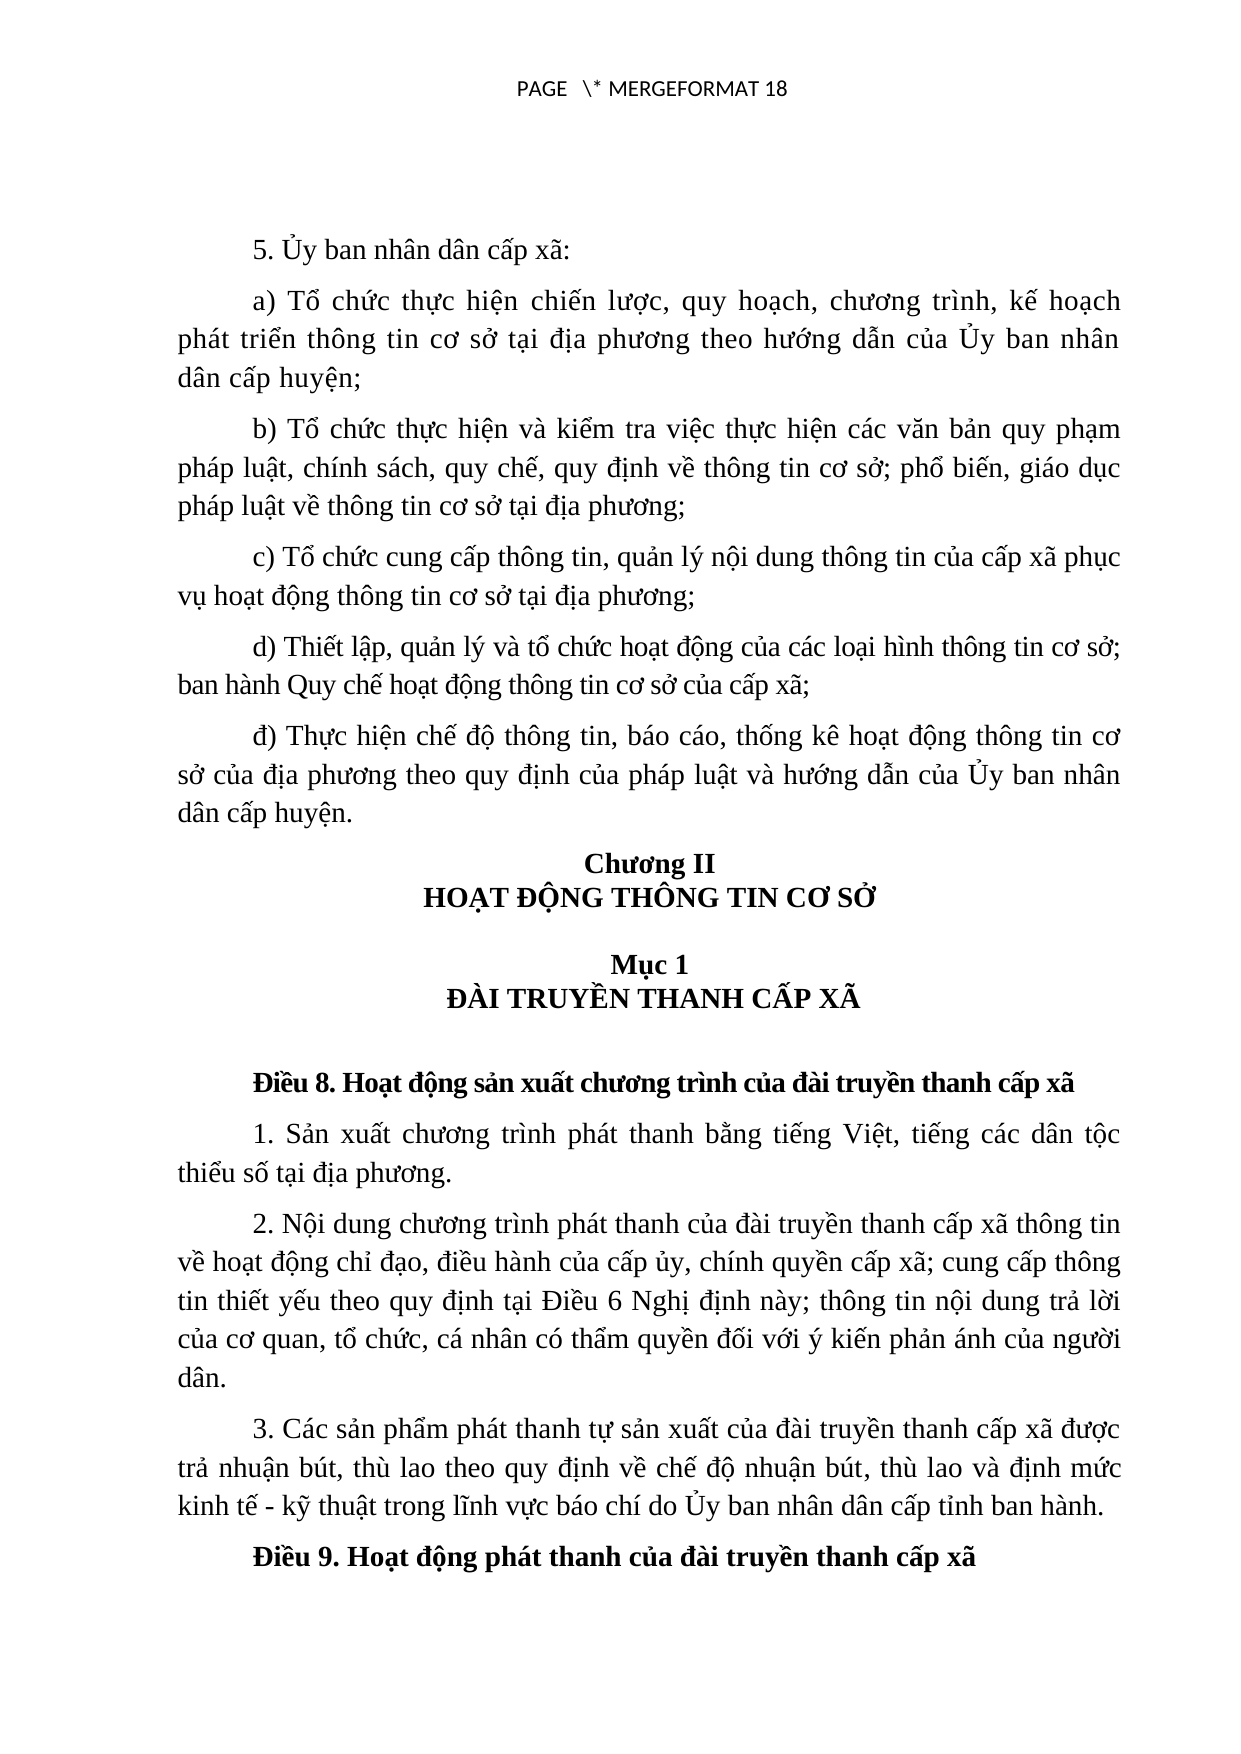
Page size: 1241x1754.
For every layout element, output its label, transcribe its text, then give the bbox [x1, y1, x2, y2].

text HOẠT ĐỘNG THÔNG TIN CƠ SỞ [177, 880, 1122, 914]
text 1. Sản xuất chương trình phát thanh bằng tiếng Việt, tiếng các dân tộc thiểu số tại địa phương. [177, 1116, 1122, 1188]
text Điều 9. Hoạt động phát thanh của đài truyền thanh cấp xã [177, 1539, 1122, 1573]
text c) Tổ chức cung cấp thông tin, quản lý nội dung thông tin của cấp xã phục vụ hoạt động thông tin cơ sở tại địa phương; [177, 539, 1122, 611]
text d) Thiết lập, quản lý và tổ chức hoạt động của các loại hình thông tin cơ sở; ban hành Quy chế hoạt động thông tin cơ sở của cấp xã; [177, 629, 1122, 701]
text đ) Thực hiện chế độ thông tin, báo cáo, thống kê hoạt động thông tin cơ sở của địa phương theo quy định của pháp luật và hướng dẫn của Ủy ban nhân dân cấp huyện. [177, 718, 1122, 829]
text Điều 8. Hoạt động sản xuất chương trình của đài truyền thanh cấp xã [177, 1065, 1122, 1099]
text 3. Các sản phẩm phát thanh tự sản xuất của đài truyền thanh cấp xã được trả nhuận bút, thù lao theo quy định về chế độ nhuận bút, thù lao và định mức kinh tế - kỹ thuật trong lĩnh vực báo chí do Ủy ban nhân dân cấp tỉnh ban hành. [177, 1411, 1122, 1522]
text 2. Nội dung chương trình phát thanh của đài truyền thanh cấp xã thông tin về hoạt động chỉ đạo, điều hành của cấp ủy, chính quyền cấp xã; cung cấp thông tin thiết yếu theo quy định tại Điều 6 Nghị định này; thông tin nội dung trả lời của cơ quan, tổ chức, cá nhân có thẩm quyền đối với ý kiến phản ánh của người dân. [177, 1206, 1122, 1394]
text a) Tổ chức thực hiện chiến lược, quy hoạch, chương trình, kế hoạch phát triển thông tin cơ sở tại địa phương theo hướng dẫn của Ủy ban nhân dân cấp huyện; [177, 283, 1122, 394]
text 5. Ủy ban nhân dân cấp xã: [177, 232, 1122, 266]
text ĐÀI TRUYỀN THANH CẤP XÃ [177, 981, 1122, 1014]
text Chương II [177, 847, 1122, 880]
text b) Tổ chức thực hiện và kiểm tra việc thực hiện các văn bản quy phạm pháp luật, chính sách, quy chế, quy định về thông tin cơ sở; phổ biến, giáo dục pháp luật về thông tin cơ sở tại địa phương; [177, 411, 1122, 522]
text Mục 1 [177, 947, 1122, 981]
